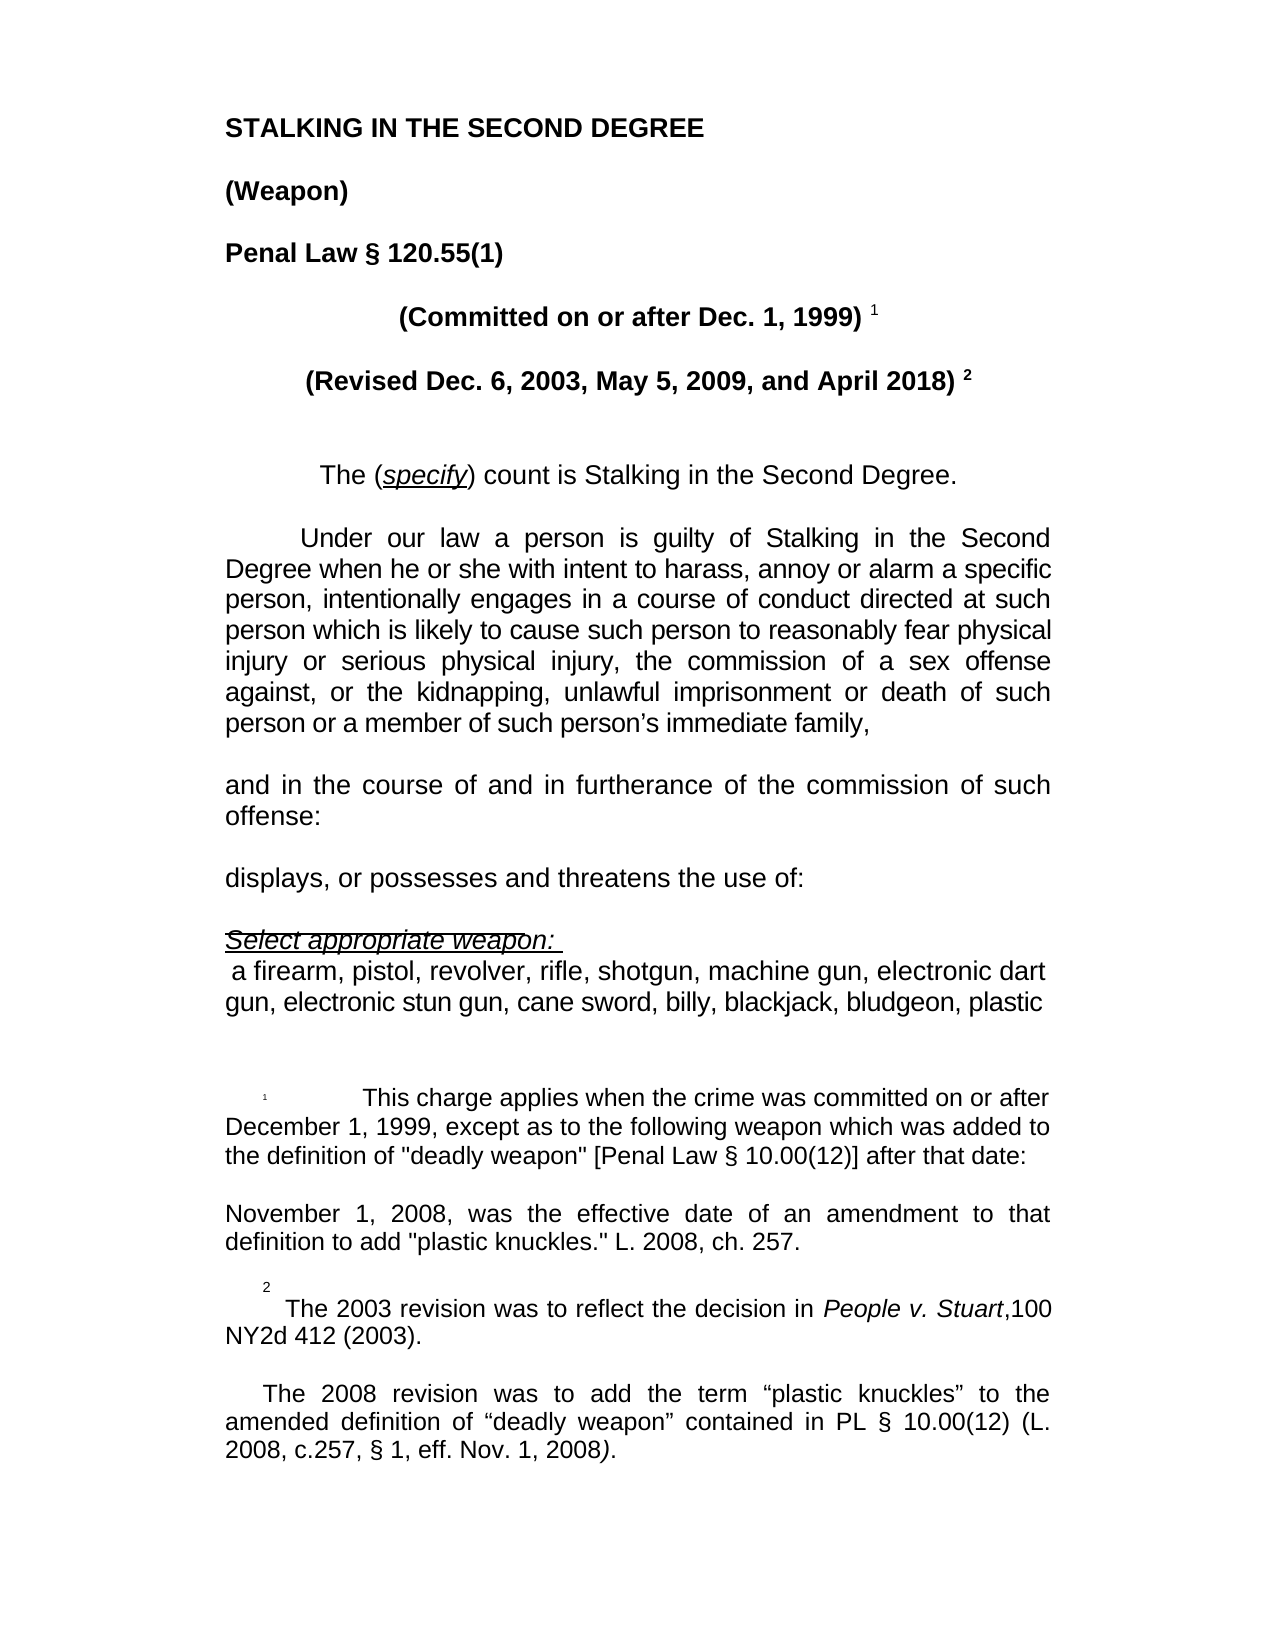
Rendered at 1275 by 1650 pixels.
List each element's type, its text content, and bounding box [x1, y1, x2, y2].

text Select appropriate weapon: [225, 925, 1052, 956]
text The (specify) count is Stalking in the Second Degree. [225, 460, 1052, 491]
text gun, electronic stun gun, cane sword, billy, blackjack, bludgeon, plastic [225, 987, 1052, 1018]
text a firearm, pistol, revolver, rifle, shotgun, machine gun, electronic dart [225, 956, 1052, 987]
text The 2008 revision was to add the term “plastic knuckles” to the amended definition of “deadly weapon” contained in PL § 10.00(12) (L. 2008, c.257, § 1, eff. Nov. 1, 2008). [225, 1379, 1052, 1465]
text Under our law a person is guilty of Stalking in the Second Degree when he or she with intent to harass, annoy or alarm a specific person, intentionally engages in a course of conduct directed at such person which is likely to cause such person to reasonably fear physical injury or serious physical injury, the commission of a sex offense against, or the kidnapping, unlawful imprisonment or death of such person or a member of such person’s immediate family, [225, 523, 1052, 738]
text 1 This charge applies when the crime was committed on or after [262, 1084, 1052, 1112]
text STALKING IN THE SECOND DEGREE (Weapon) Penal Law § 120.55(1) (Committed on or after Dec. 1, 1999) 1 (Revised Dec. 6, 2003, May 5, 2009, and April 2018) 2 [225, 269, 1052, 397]
text The 2003 revision was to reflect the decision in People v. Stuart,100 NY2d 412 (2003). [225, 1295, 1052, 1350]
text December 1, 1999, except as to the following weapon which was added to the definition of "deadly weapon" [Penal Law § 10.00(12)] after that date: [225, 1112, 1052, 1170]
text displays, or possesses and threatens the use of: [225, 863, 1052, 894]
text 2 [262, 1281, 1052, 1295]
text November 1, 2008, was the effective date of an amendment to that definition to add "plastic knuckles." L. 2008, ch. 257. [225, 1199, 1052, 1256]
text and in the course of and in furtherance of the commission of such offense: [225, 770, 1052, 831]
